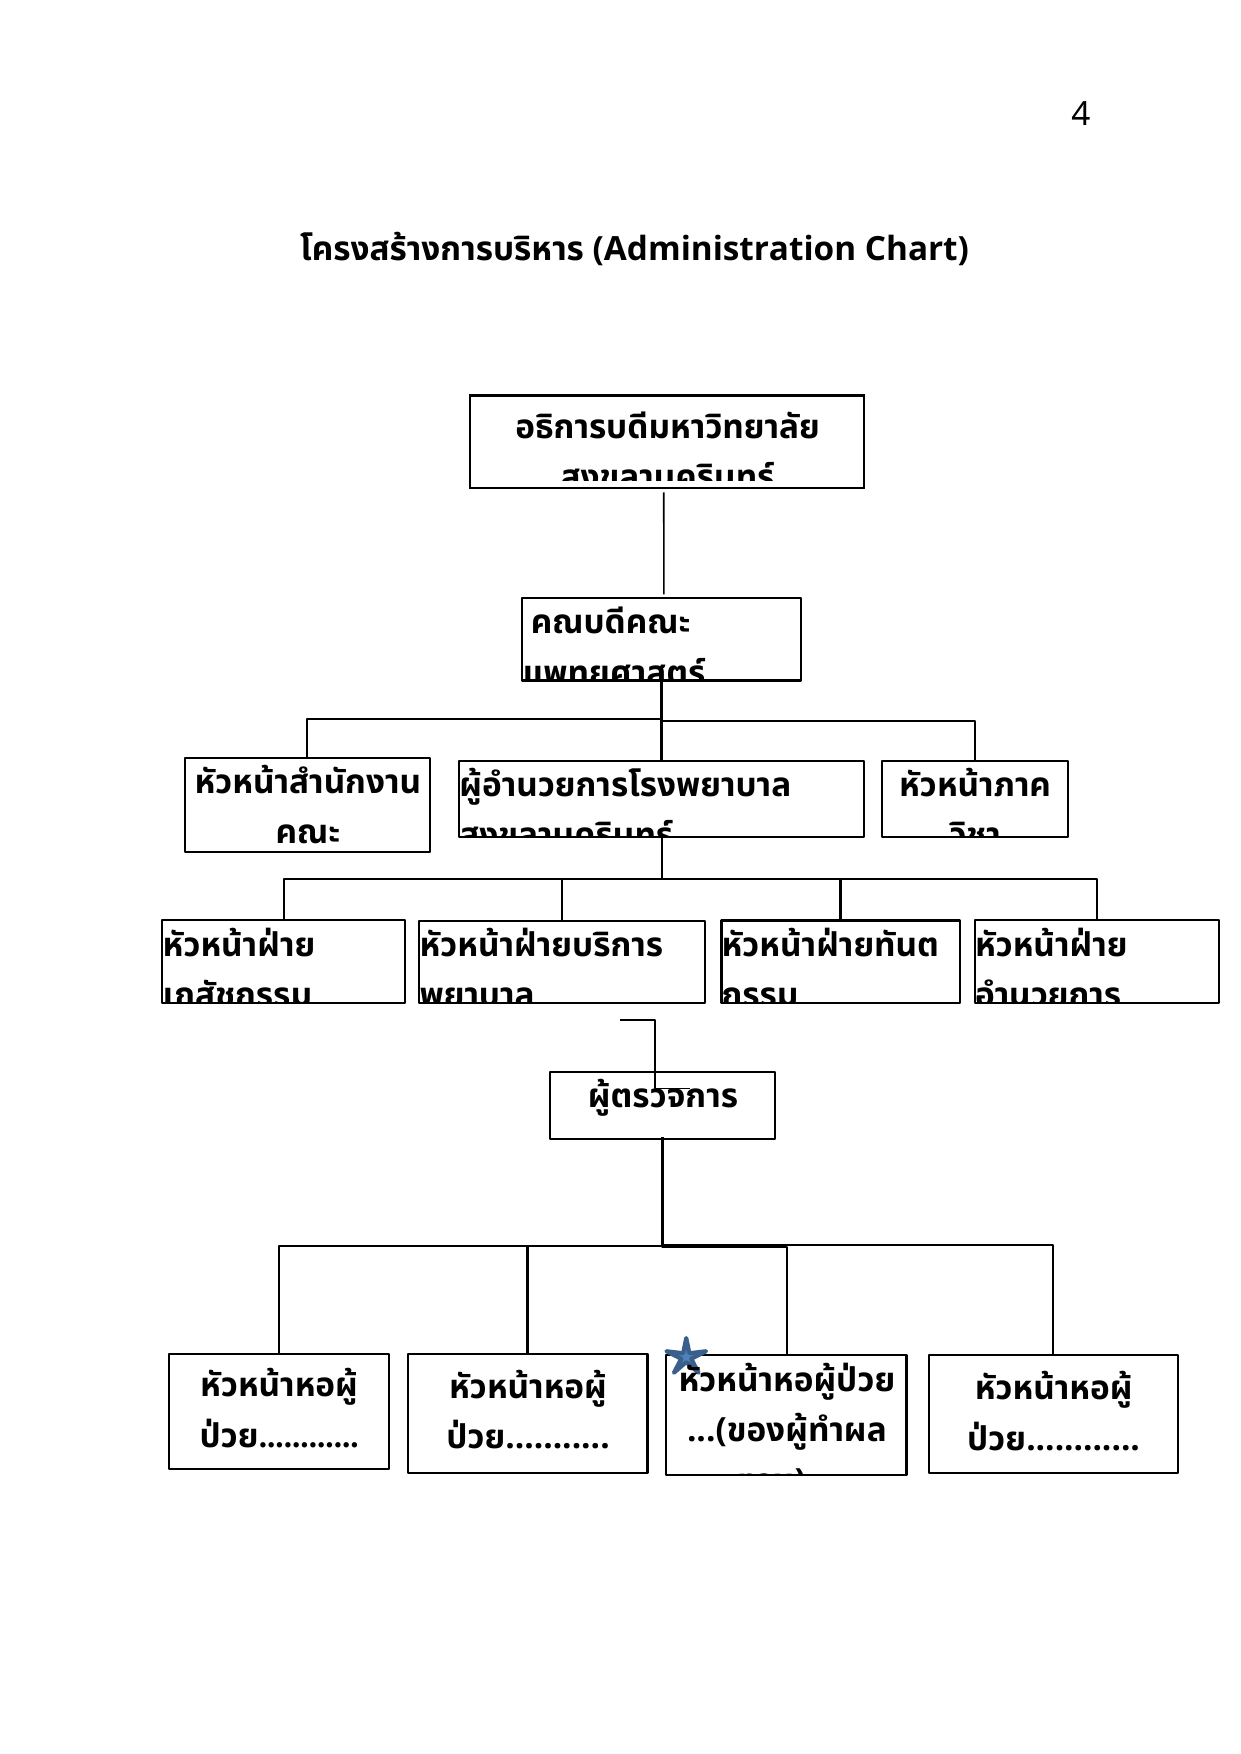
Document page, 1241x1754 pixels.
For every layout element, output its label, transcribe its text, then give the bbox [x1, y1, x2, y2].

subtitle โครงสร้างการบริหาร (Administration Chart) [300, 225, 1090, 276]
